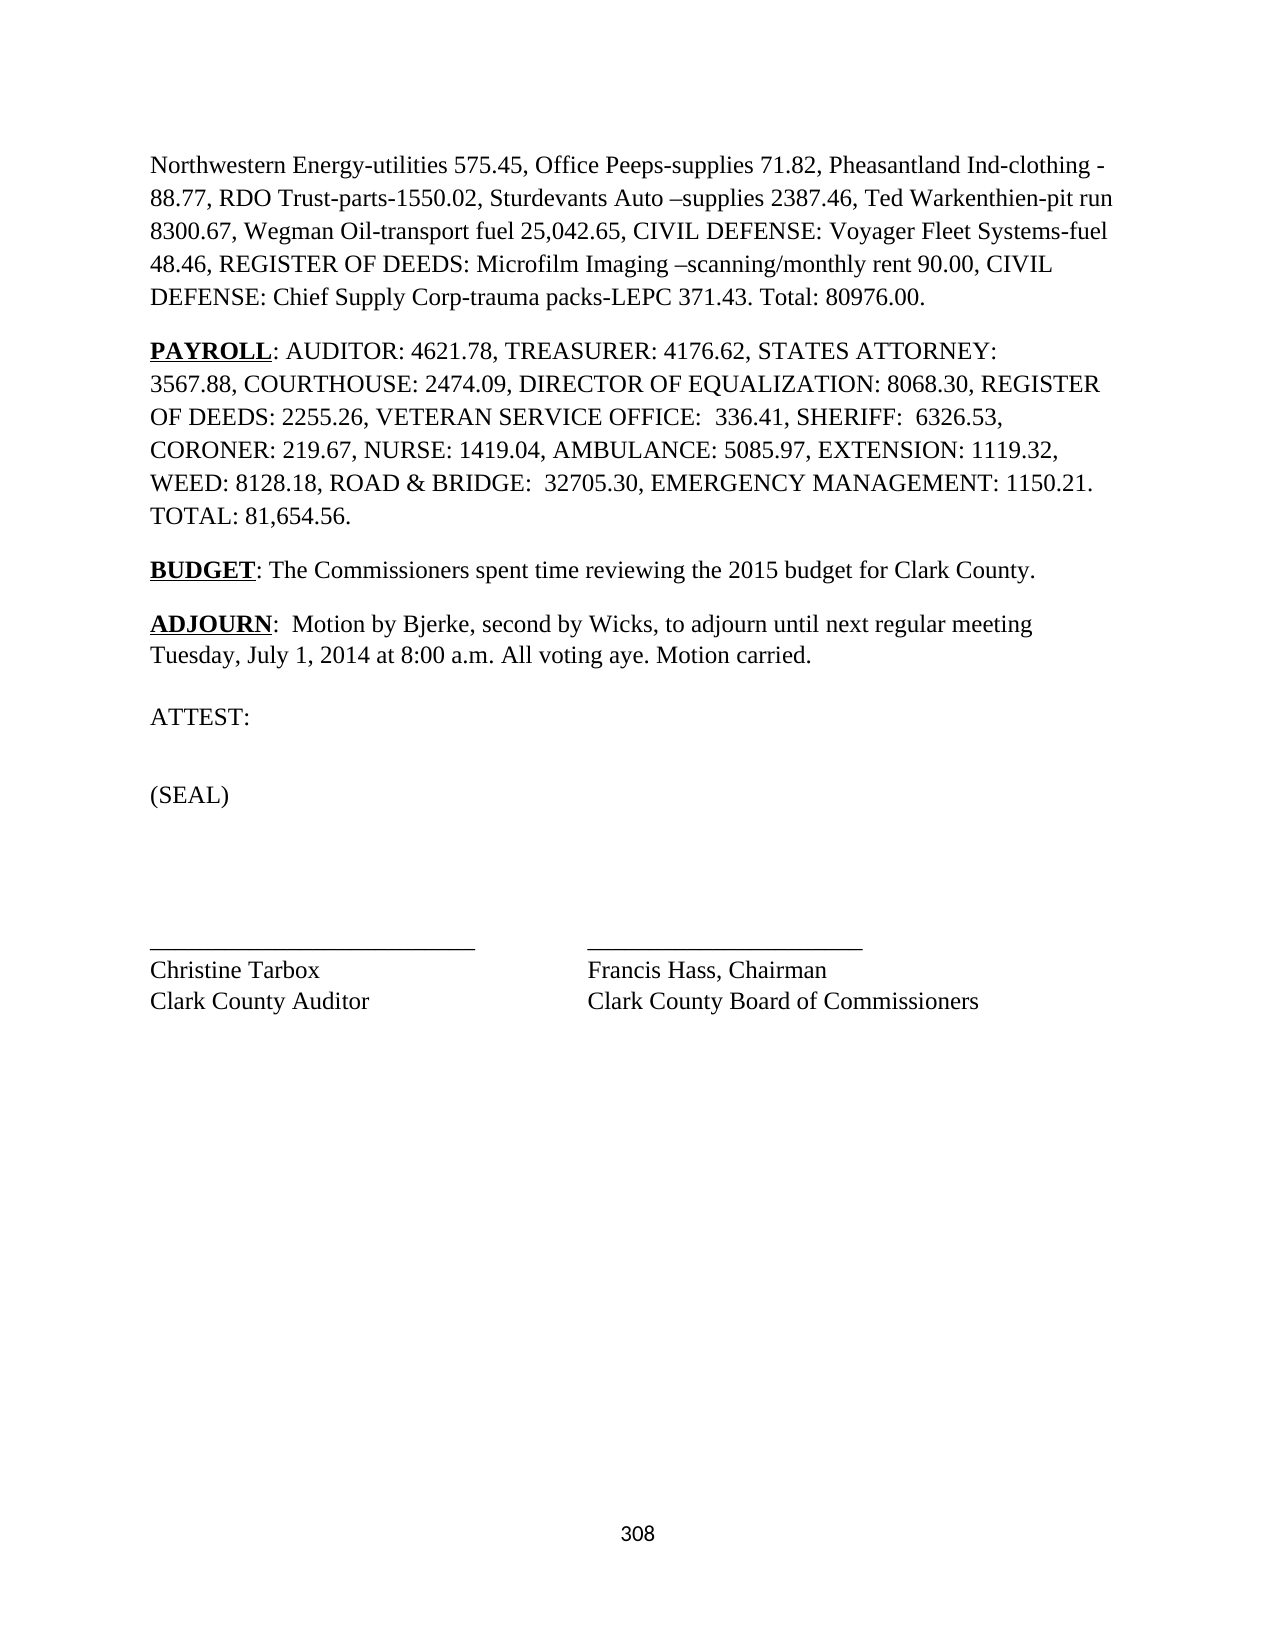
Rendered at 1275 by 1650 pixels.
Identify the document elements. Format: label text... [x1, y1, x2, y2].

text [150, 150, 1125, 311]
text (SEAL) [150, 749, 1125, 809]
text PAYROLL: AUDITOR: 4621.78, TREASURER: 4176.62, STATES ATTORNEY: 3567.88, COURTHOUSE: 2474.09, DIRECTOR OF EQUALIZATION: 8068.30, REGISTER OF DEEDS: 2255.26, VETERAN SERVICE OFFICE: 336.41, SHERIFF: 6326.53, CORONER: 219.67, NURSE: 1419.04, AMBULANCE: 5085.97, EXTENSION: 1119.32, WEED: 8128.18, ROAD & BRIDGE: 32705.30, EMERGENCY MANAGEMENT: 1150.21. TOTAL: 81,654.56. [150, 336, 1125, 530]
text Clark County Auditor Clark County Board of Commissioners [150, 986, 1125, 1014]
text __________________________ ______________________ Christine Tarbox Francis Hass, Chairman [150, 924, 1125, 983]
text ADJOURN: Motion by Bjerke, second by Wicks, to adjourn until next regular meeting Tuesday, July 1, 2014 at 8:00 a.m. All voting aye. Motion carried. ATTEST: [150, 609, 1125, 731]
text BUDGET: The Commissioners spent time reviewing the 2015 budget for Clark County. [150, 555, 1125, 584]
